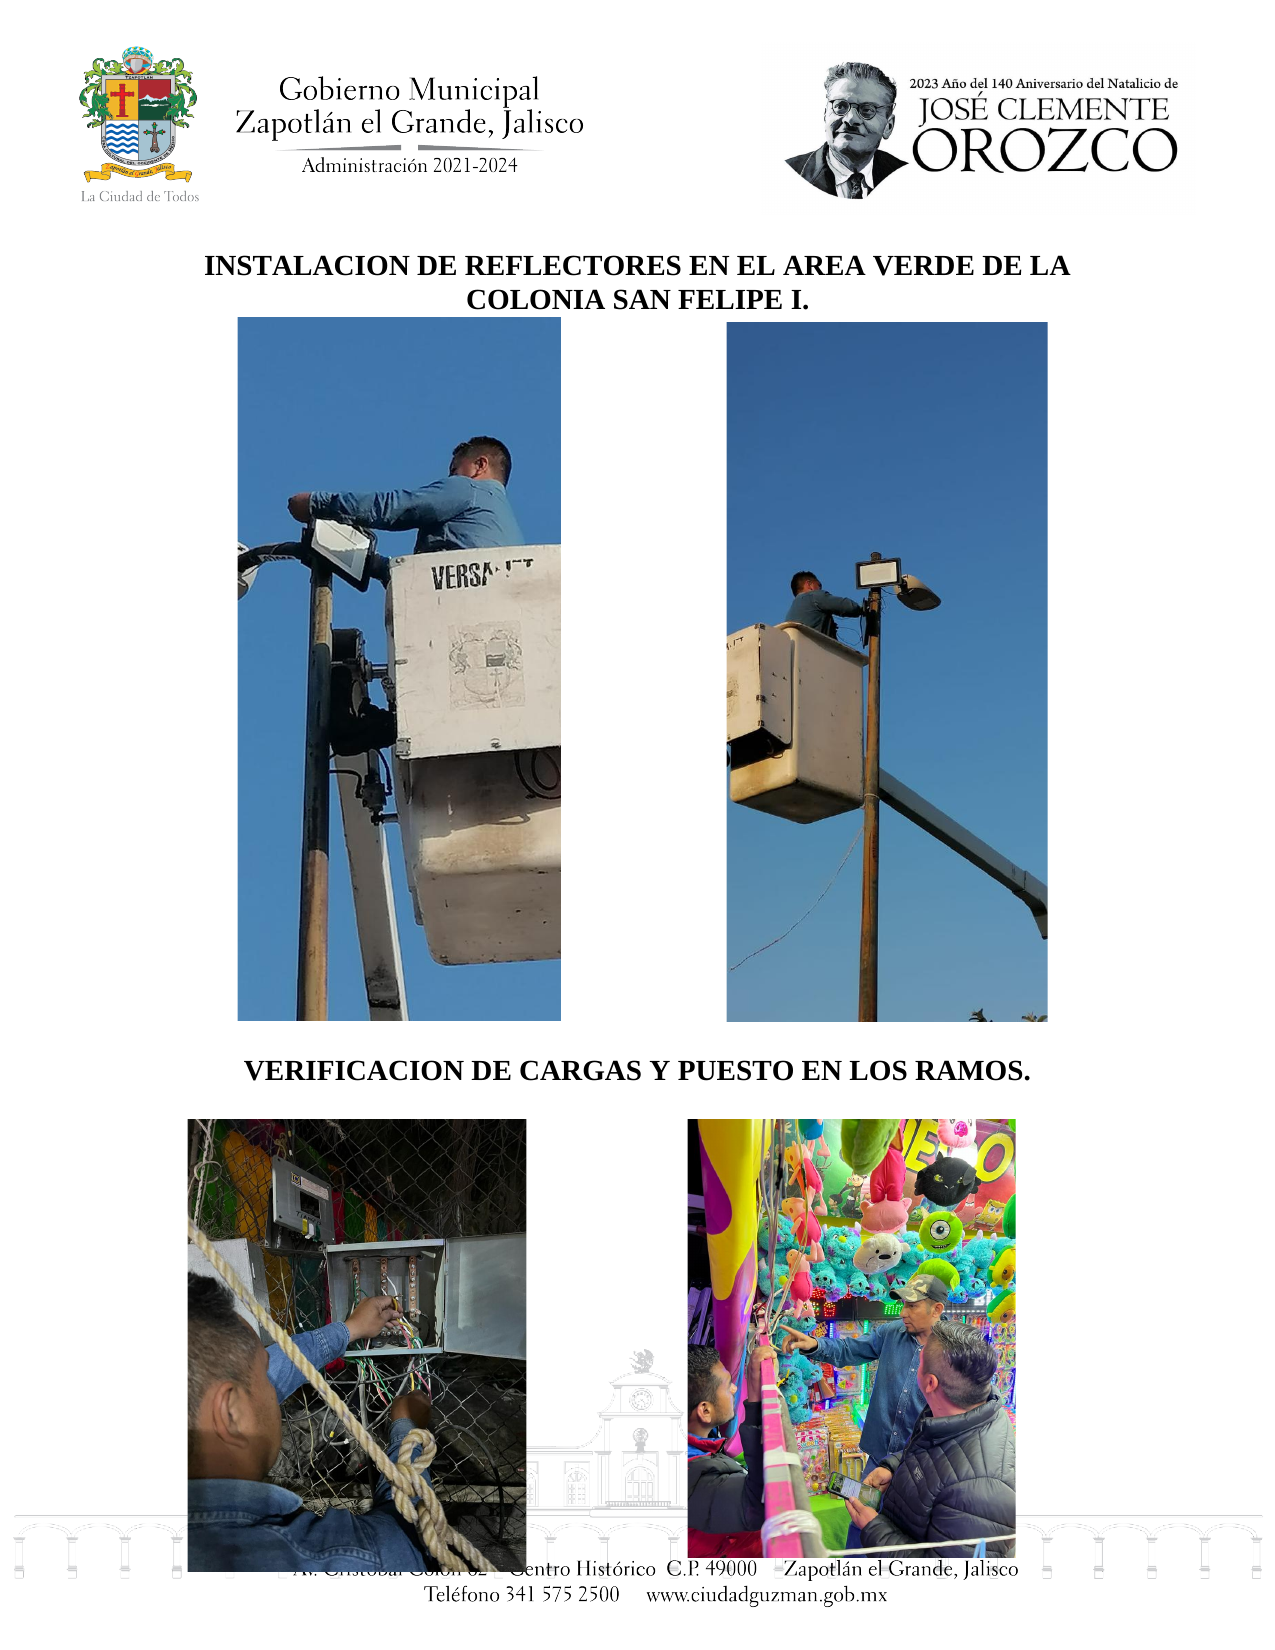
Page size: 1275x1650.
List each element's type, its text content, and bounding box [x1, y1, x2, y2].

picture [0, 0, 1275, 1650]
text INSTALACION DE REFLECTORES EN EL AREA VERDE DE LA COLONIA SAN FELIPE I. [177, 248, 1098, 315]
text VERIFICACION DE CARGAS Y PUESTO EN LOS RAMOS. [177, 1053, 1098, 1087]
